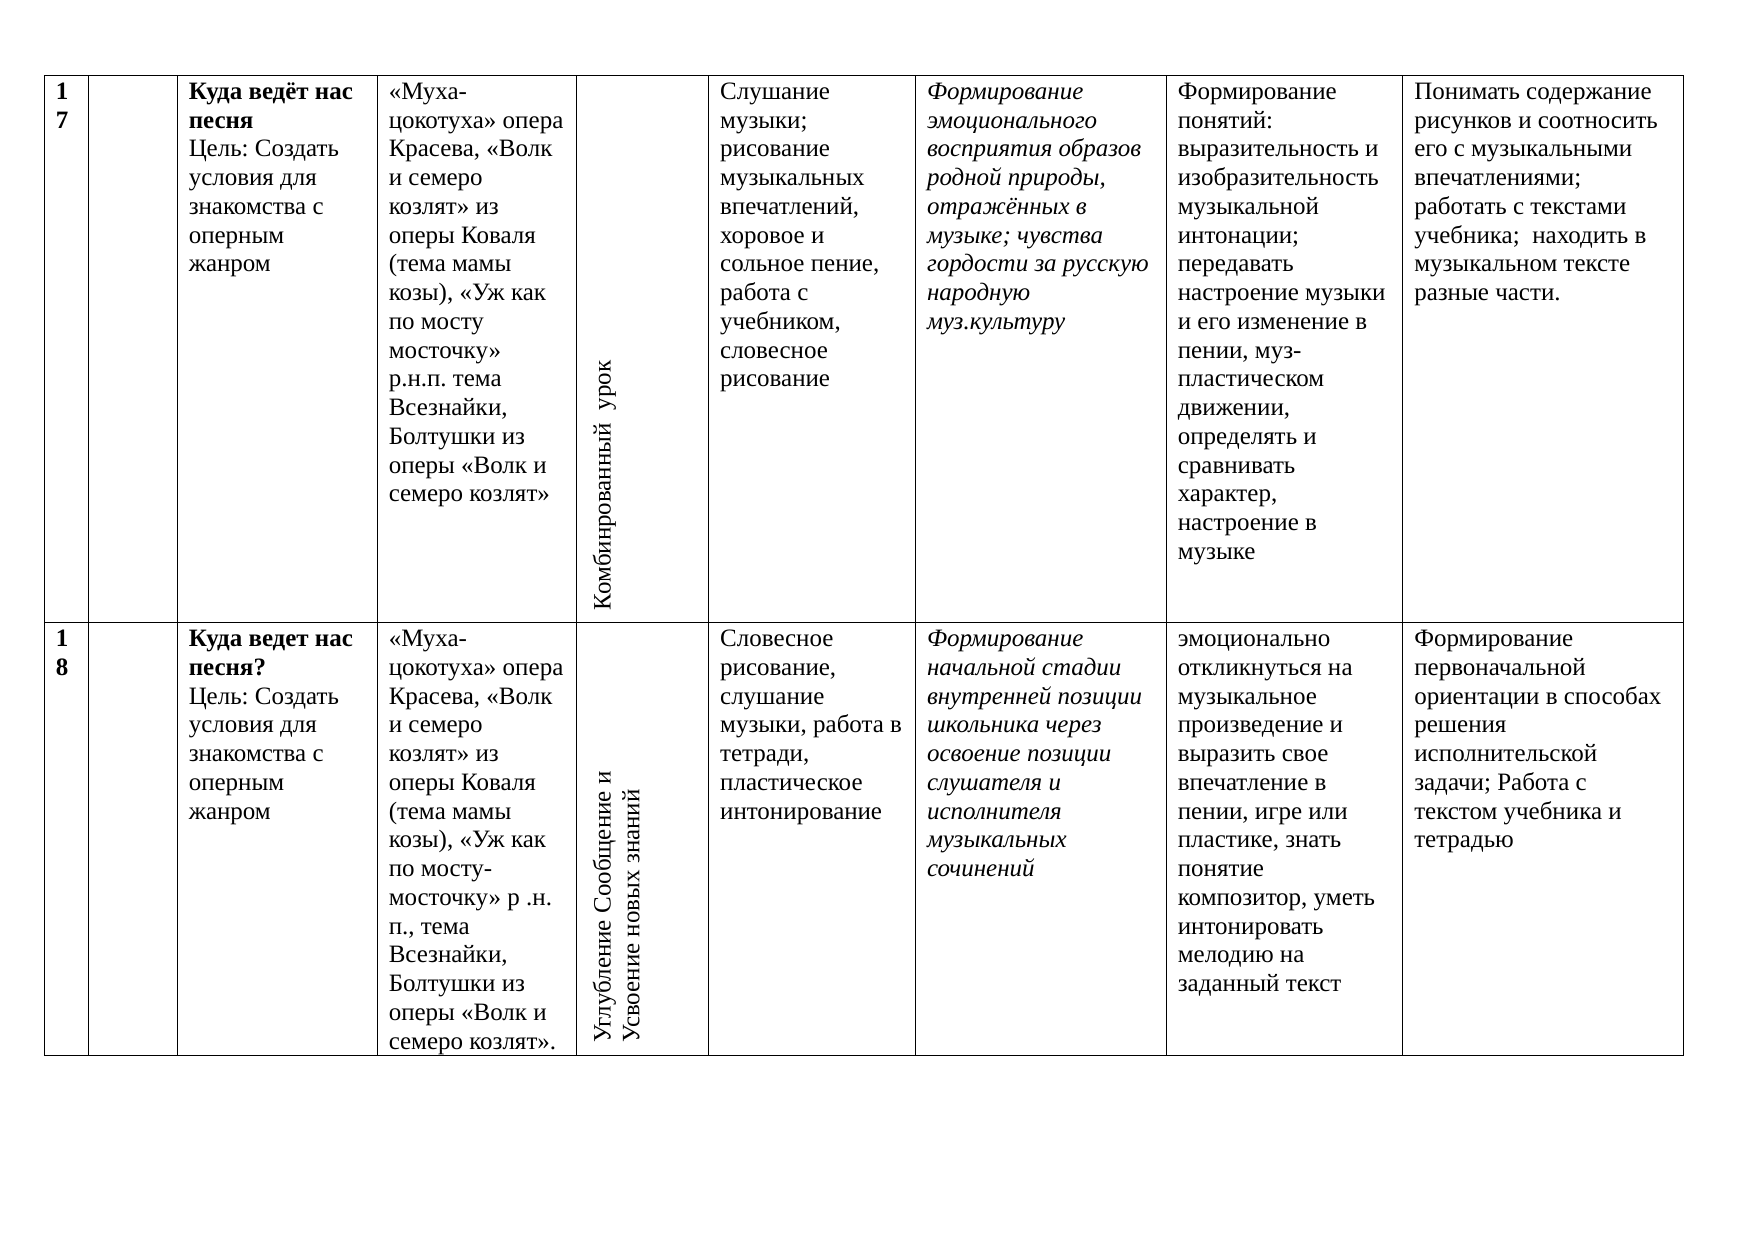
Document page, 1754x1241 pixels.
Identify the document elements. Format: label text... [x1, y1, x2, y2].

table_cell Формирование первоначальной ориентации в способах решения исполнительской задачи; Работа с текстом учебника и тетрадью [1403, 623, 1683, 1054]
table_cell «Муха-цокотуха» опера Красева, «Волк и семеро козлят» из оперы Коваля (тема мамы козы), «Уж как по мосту мосточку» р.н.п. тема Всезнайки, Болтушки из оперы «Волк и семеро козлят» [378, 76, 576, 622]
table_cell Куда ведет нас песня? Цель: Создать условия для знакомства с оперным жанром [178, 623, 377, 1054]
table_cell эмоционально откликнуться на музыкальное произведение и выразить свое впечатление в пении, игре или пластике, знать понятие композитор, уметь интонировать мелодию на заданный текст [1167, 623, 1402, 1054]
table_cell 18 [45, 623, 88, 1054]
table_cell Углубление Сообщение и Усвоение новых знаний [577, 623, 708, 1054]
table_cell Формирование эмоционального восприятия образов родной природы, отражённых в музыке; чувства гордости за русскую народную муз.культуру [916, 76, 1166, 622]
table_cell [89, 623, 177, 1054]
table_cell 17 [45, 76, 88, 622]
table_cell Словесное рисование, слушание музыки, работа в тетради, пластическое интонирование [709, 623, 915, 1054]
table_cell [89, 76, 177, 622]
table_cell Комбинрованный урок [577, 76, 708, 622]
table_cell Слушание музыки; рисование музыкальных впечатлений, хоровое и сольное пение, работа с учебником, словесное рисование [709, 76, 915, 622]
table_cell Формирование начальной стадии внутренней позиции школьника через освоение позиции слушателя и исполнителя музыкальных сочинений [916, 623, 1166, 1054]
table_cell Понимать содержание рисунков и соотносить его с музыкальными впечатлениями; работать с текстами учебника; находить в музыкальном тексте разные части. [1403, 76, 1683, 622]
table_cell Куда ведёт нас песня Цель: Создать условия для знакомства с оперным жанром [178, 76, 377, 622]
